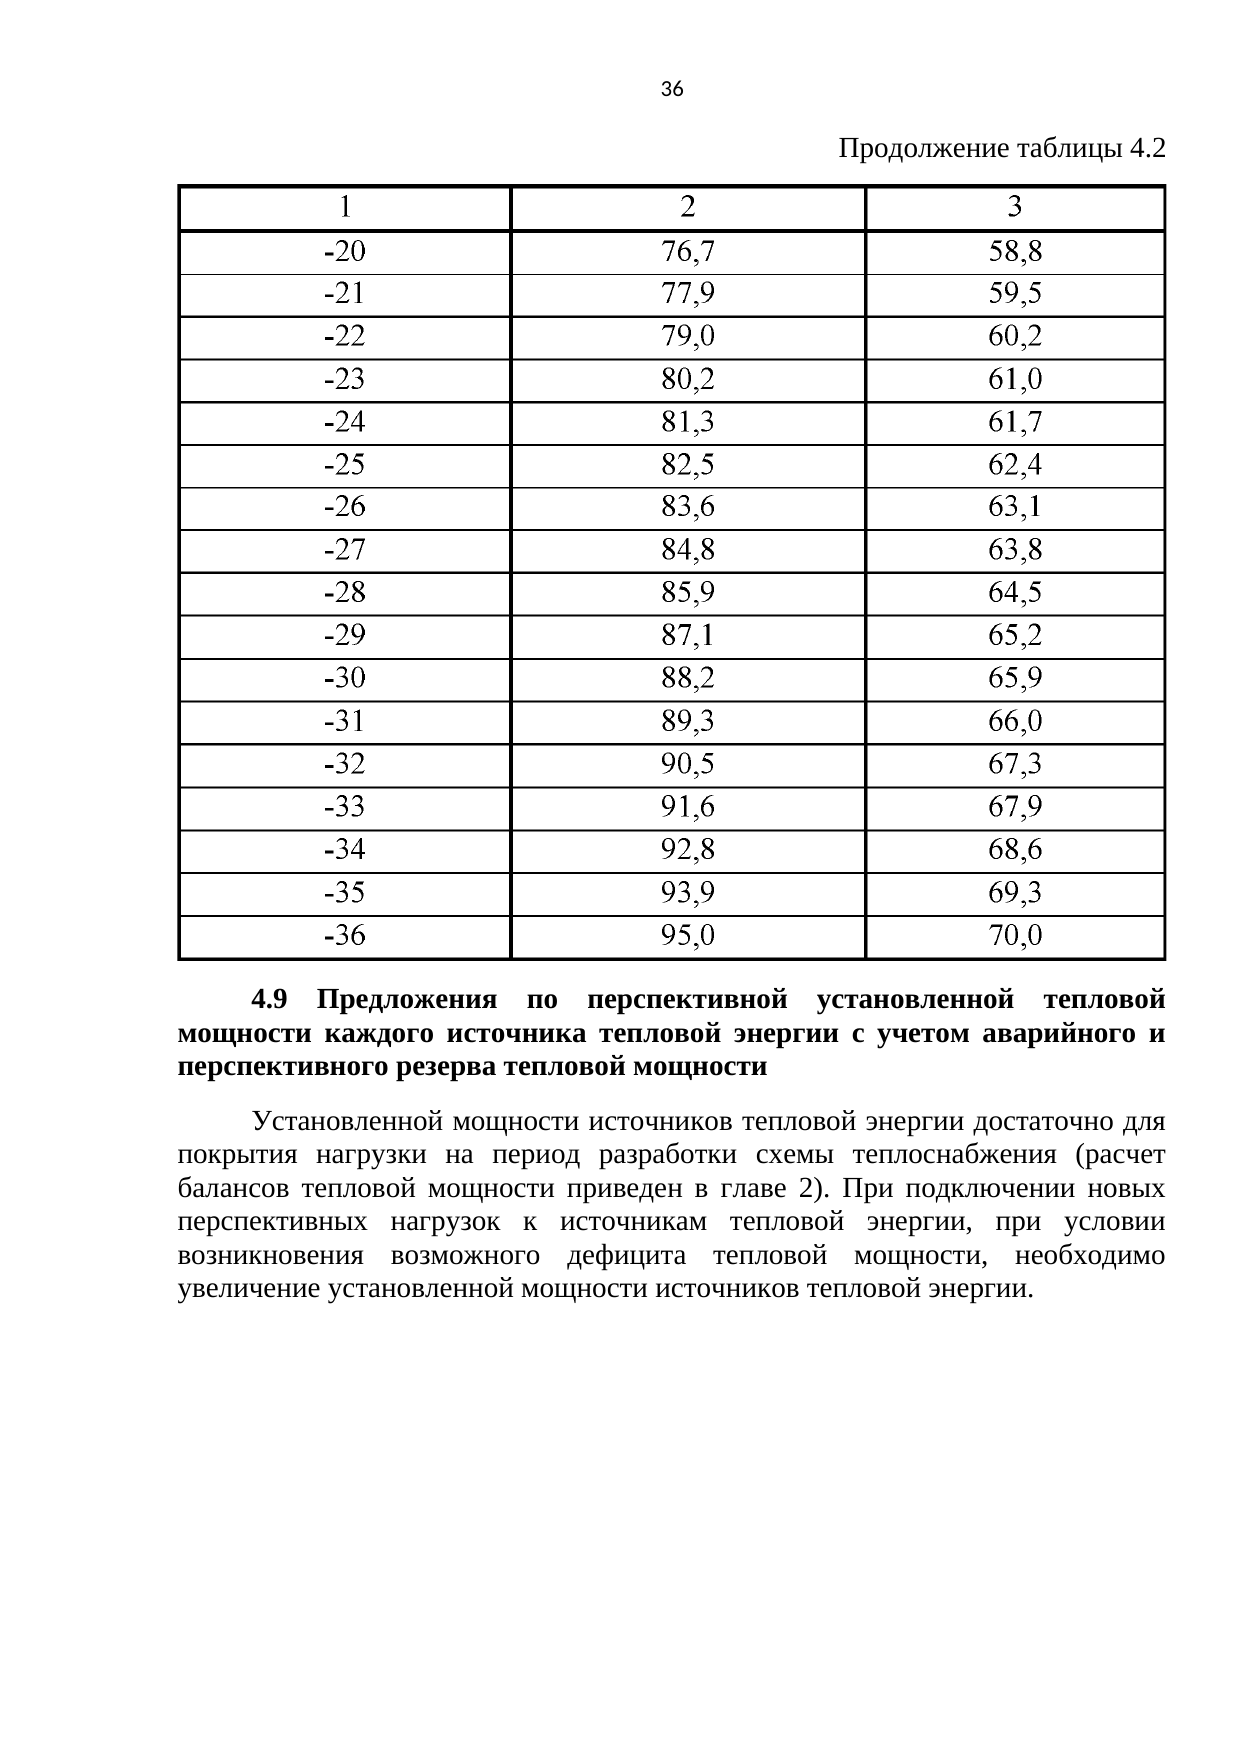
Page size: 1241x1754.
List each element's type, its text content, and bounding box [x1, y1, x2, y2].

picture [177, 184, 1167, 961]
text 4.9 Предложения по перспективной установленной тепловой мощности каждого источника тепловой энергии с учетом аварийного и перспективного резерва тепловой мощности [177, 981, 1167, 1082]
text Установленной мощности источников тепловой энергии достаточно для покрытия нагрузки на период разработки схемы теплоснабжения (расчет балансов тепловой мощности приведен в главе 2). При подключении новых перспективных нагрузок к источникам тепловой энергии, при условии возникновения возможного дефицита тепловой мощности, необходимо увеличение установленной мощности источников тепловой энергии. [177, 1103, 1167, 1304]
text Продолжение таблицы 4.2 [177, 130, 1167, 163]
